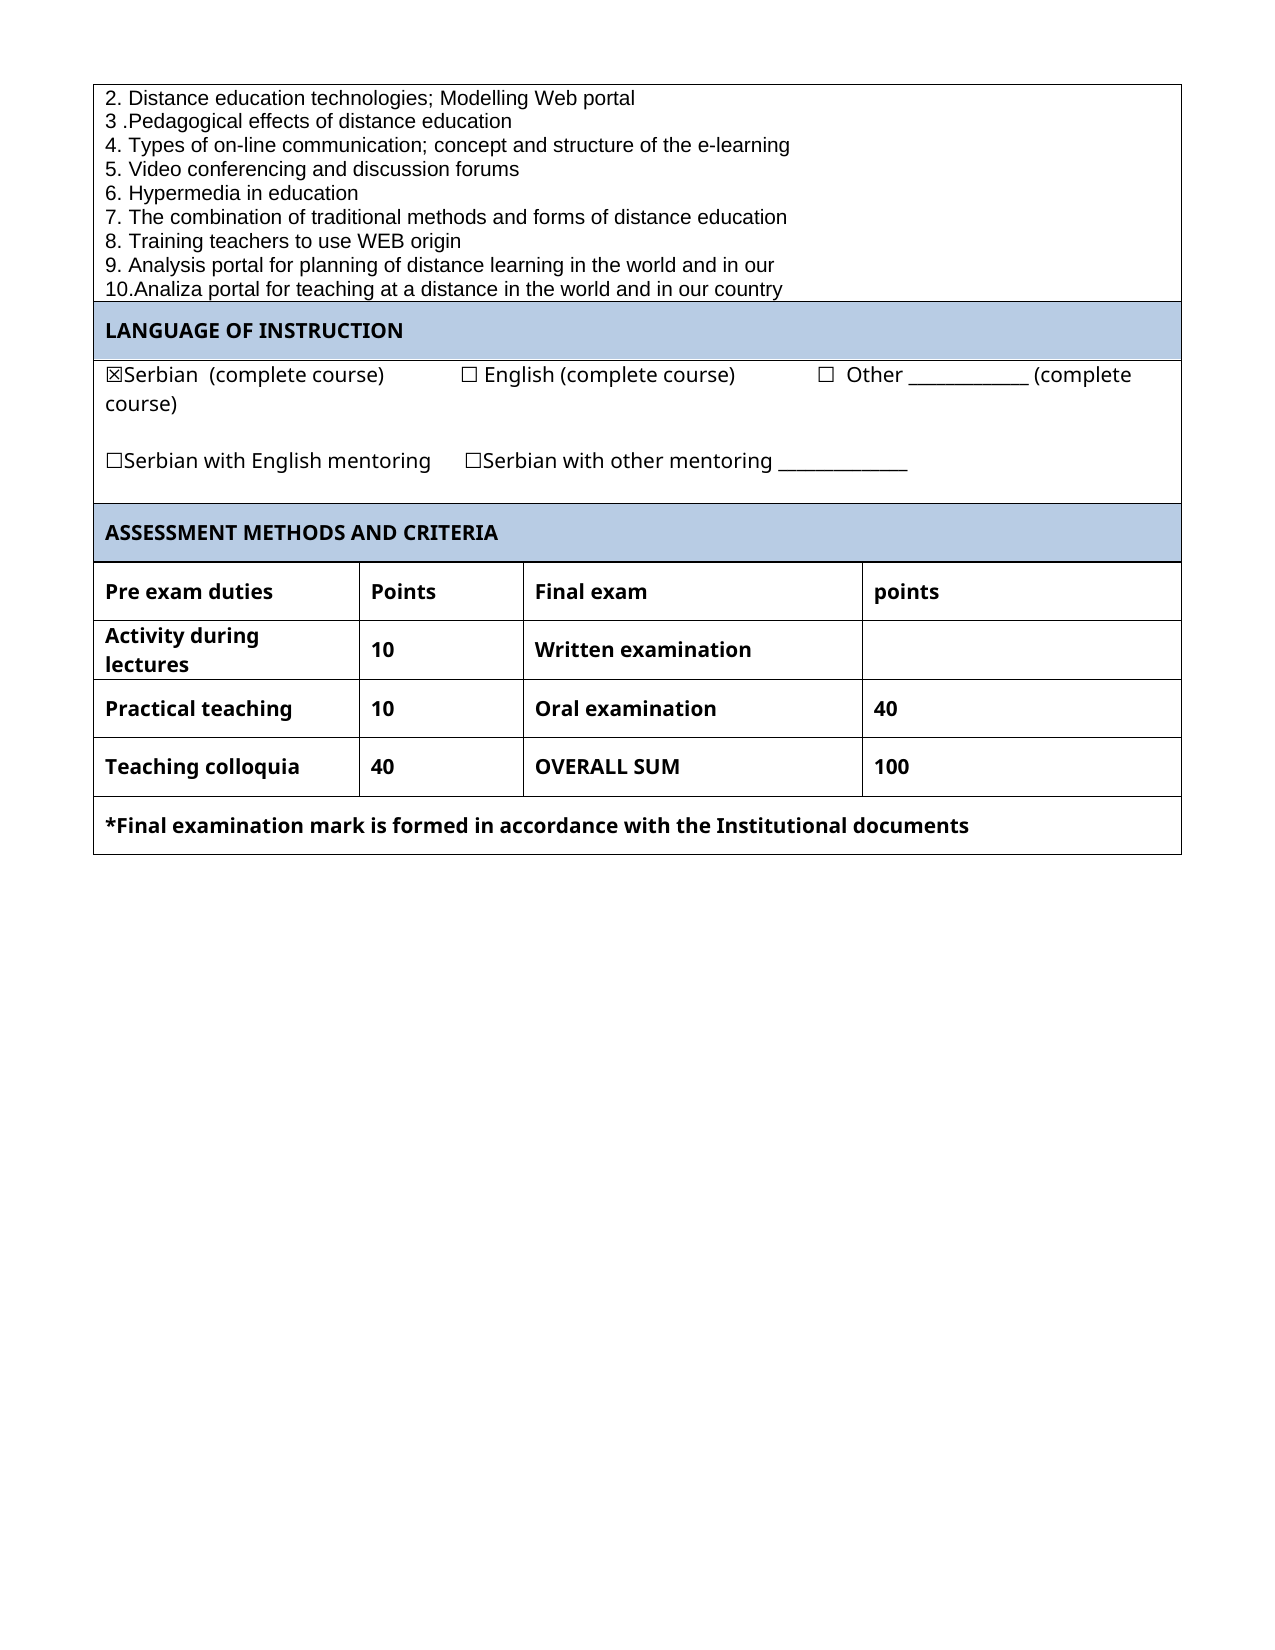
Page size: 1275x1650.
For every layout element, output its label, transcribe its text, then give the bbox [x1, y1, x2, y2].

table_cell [94, 85, 1181, 301]
table_cell ASSESSMENT METHODS AND CRITERIA [94, 504, 1181, 561]
table_cell 40 [360, 738, 523, 796]
table_cell points [863, 563, 1181, 620]
table_cell Serbian (complete course) English (complete course) Other _____________ (complete course) Serbian with English mentoring Serbian with other mentoring ______________ [94, 361, 1181, 503]
table_cell *Final examination mark is formed in accordance with the Institutional documents [94, 797, 1181, 854]
table_cell Points [360, 563, 523, 620]
table_cell 10 [360, 680, 523, 737]
table_cell Pre exam duties [94, 563, 359, 620]
table_cell 10 [360, 621, 523, 678]
table_cell LANGUAGE OF INSTRUCTION [94, 302, 1181, 359]
table_cell Oral examination [524, 680, 862, 737]
table_cell Activity during lectures [94, 621, 359, 678]
table_cell 100 [863, 738, 1181, 796]
table_cell OVERALL SUM [524, 738, 862, 796]
table_cell Written examination [524, 621, 862, 678]
table_cell Teaching colloquia [94, 738, 359, 796]
table_cell Practical teaching [94, 680, 359, 737]
table_cell 40 [863, 680, 1181, 737]
table_cell Final exam [524, 563, 862, 620]
table_cell [863, 621, 1181, 678]
